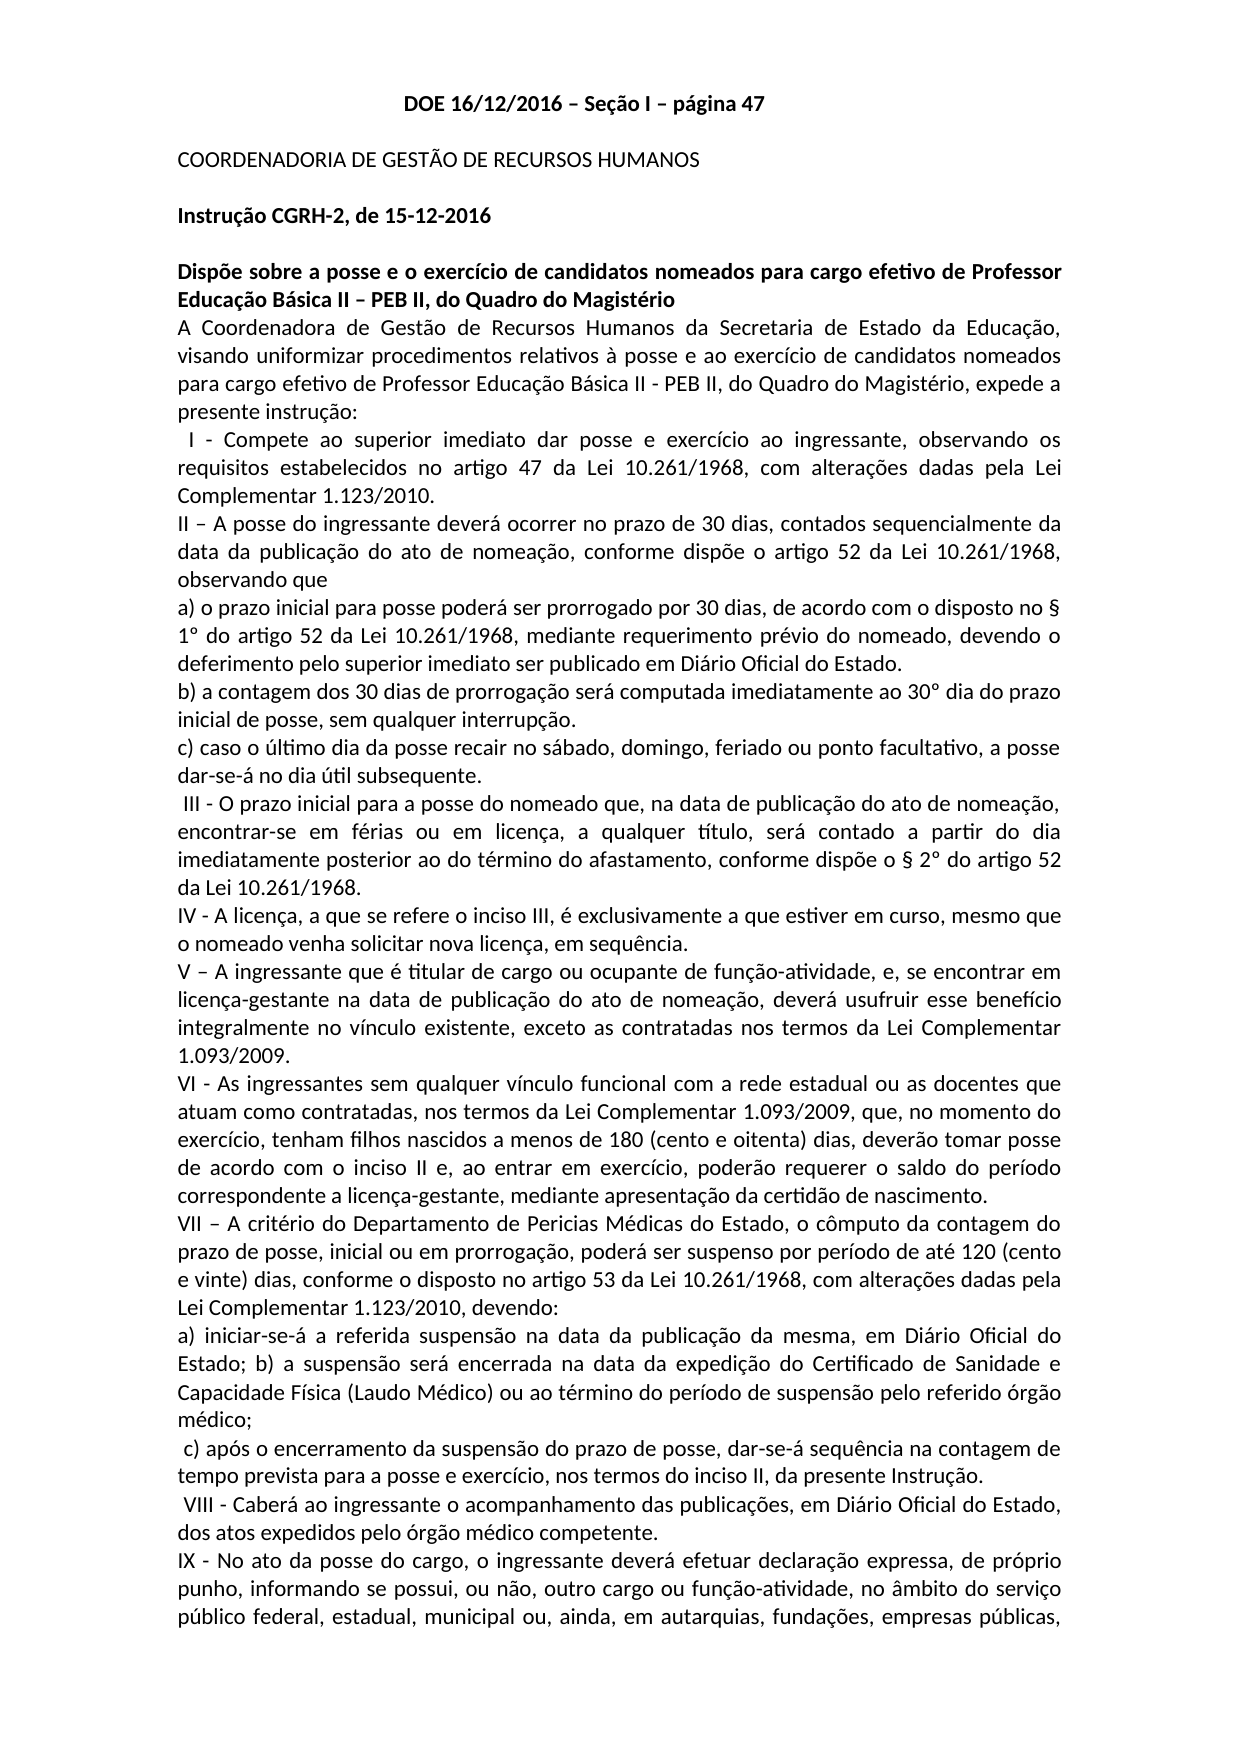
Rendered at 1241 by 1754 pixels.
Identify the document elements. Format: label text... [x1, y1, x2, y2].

text A Coordenadora de Gestão de Recursos Humanos da Secretaria de Estado da Educação, visando uniformizar procedimentos relativos à posse e ao exercício de candidatos nomeados para cargo efetivo de Professor Educação Básica II - PEB II, do Quadro do Magistério, expede a presente instrução: [177, 313, 1063, 425]
text c) caso o último dia da posse recair no sábado, domingo, feriado ou ponto facultativo, a posse dar-se-á no dia útil subsequente. [177, 733, 1063, 789]
text I - Compete ao superior imediato dar posse e exercício ao ingressante, observando os requisitos estabelecidos no artigo 47 da Lei 10.261/1968, com alterações dadas pela Lei Complementar 1.123/2010. [177, 425, 1063, 509]
text V – A ingressante que é titular de cargo ou ocupante de função-atividade, e, se encontrar em licença-gestante na data de publicação do ato de nomeação, deverá usufruir esse benefício integralmente no vínculo existente, exceto as contratadas nos termos da Lei Complementar 1.093/2009. [177, 957, 1063, 1069]
text III - O prazo inicial para a posse do nomeado que, na data de publicação do ato de nomeação, encontrar-se em férias ou em licença, a qualquer título, será contado a partir do dia imediatamente posterior ao do término do afastamento, conforme dispõe o § 2º do artigo 52 da Lei 10.261/1968. [177, 789, 1063, 901]
text II – A posse do ingressante deverá ocorrer no prazo de 30 dias, contados sequencialmente da data da publicação do ato de nomeação, conforme dispõe o artigo 52 da Lei 10.261/1968, observando que [177, 509, 1063, 593]
text a) iniciar-se-á a referida suspensão na data da publicação da mesma, em Diário Oficial do Estado; b) a suspensão será encerrada na data da expedição do Certificado de Sanidade e Capacidade Física (Laudo Médico) ou ao término do período de suspensão pelo referido órgão médico; [177, 1322, 1063, 1434]
text Dispõe sobre a posse e o exercício de candidatos nomeados para cargo efetivo de Professor Educação Básica II – PEB II, do Quadro do Magistério [177, 257, 1063, 313]
text COORDENADORIA DE GESTÃO DE RECURSOS HUMANOS [177, 145, 1063, 173]
text DOE 16/12/2016 – Seção I – página 47 [177, 89, 1063, 117]
text b) a contagem dos 30 dias de prorrogação será computada imediatamente ao 30º dia do prazo inicial de posse, sem qualquer interrupção. [177, 677, 1063, 733]
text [177, 1546, 1063, 1630]
text VII – A critério do Departamento de Pericias Médicas do Estado, o cômputo da contagem do prazo de posse, inicial ou em prorrogação, poderá ser suspenso por período de até 120 (cento e vinte) dias, conforme o disposto no artigo 53 da Lei 10.261/1968, com alterações dadas pela Lei Complementar 1.123/2010, devendo: [177, 1209, 1063, 1322]
text VI - As ingressantes sem qualquer vínculo funcional com a rede estadual ou as docentes que atuam como contratadas, nos termos da Lei Complementar 1.093/2009, que, no momento do exercício, tenham filhos nascidos a menos de 180 (cento e oitenta) dias, deverão tomar posse de acordo com o inciso II e, ao entrar em exercício, poderão requerer o saldo do período correspondente a licença-gestante, mediante apresentação da certidão de nascimento. [177, 1069, 1063, 1209]
text VIII - Caberá ao ingressante o acompanhamento das publicações, em Diário Oficial do Estado, dos atos expedidos pelo órgão médico competente. [177, 1490, 1063, 1546]
text c) após o encerramento da suspensão do prazo de posse, dar-se-á sequência na contagem de tempo prevista para a posse e exercício, nos termos do inciso II, da presente Instrução. [177, 1434, 1063, 1490]
text Instrução CGRH-2, de 15-12-2016 [177, 201, 1063, 229]
text a) o prazo inicial para posse poderá ser prorrogado por 30 dias, de acordo com o disposto no § 1º do artigo 52 da Lei 10.261/1968, mediante requerimento prévio do nomeado, devendo o deferimento pelo superior imediato ser publicado em Diário Oficial do Estado. [177, 593, 1063, 677]
text IV - A licença, a que se refere o inciso III, é exclusivamente a que estiver em curso, mesmo que o nomeado venha solicitar nova licença, em sequência. [177, 901, 1063, 957]
